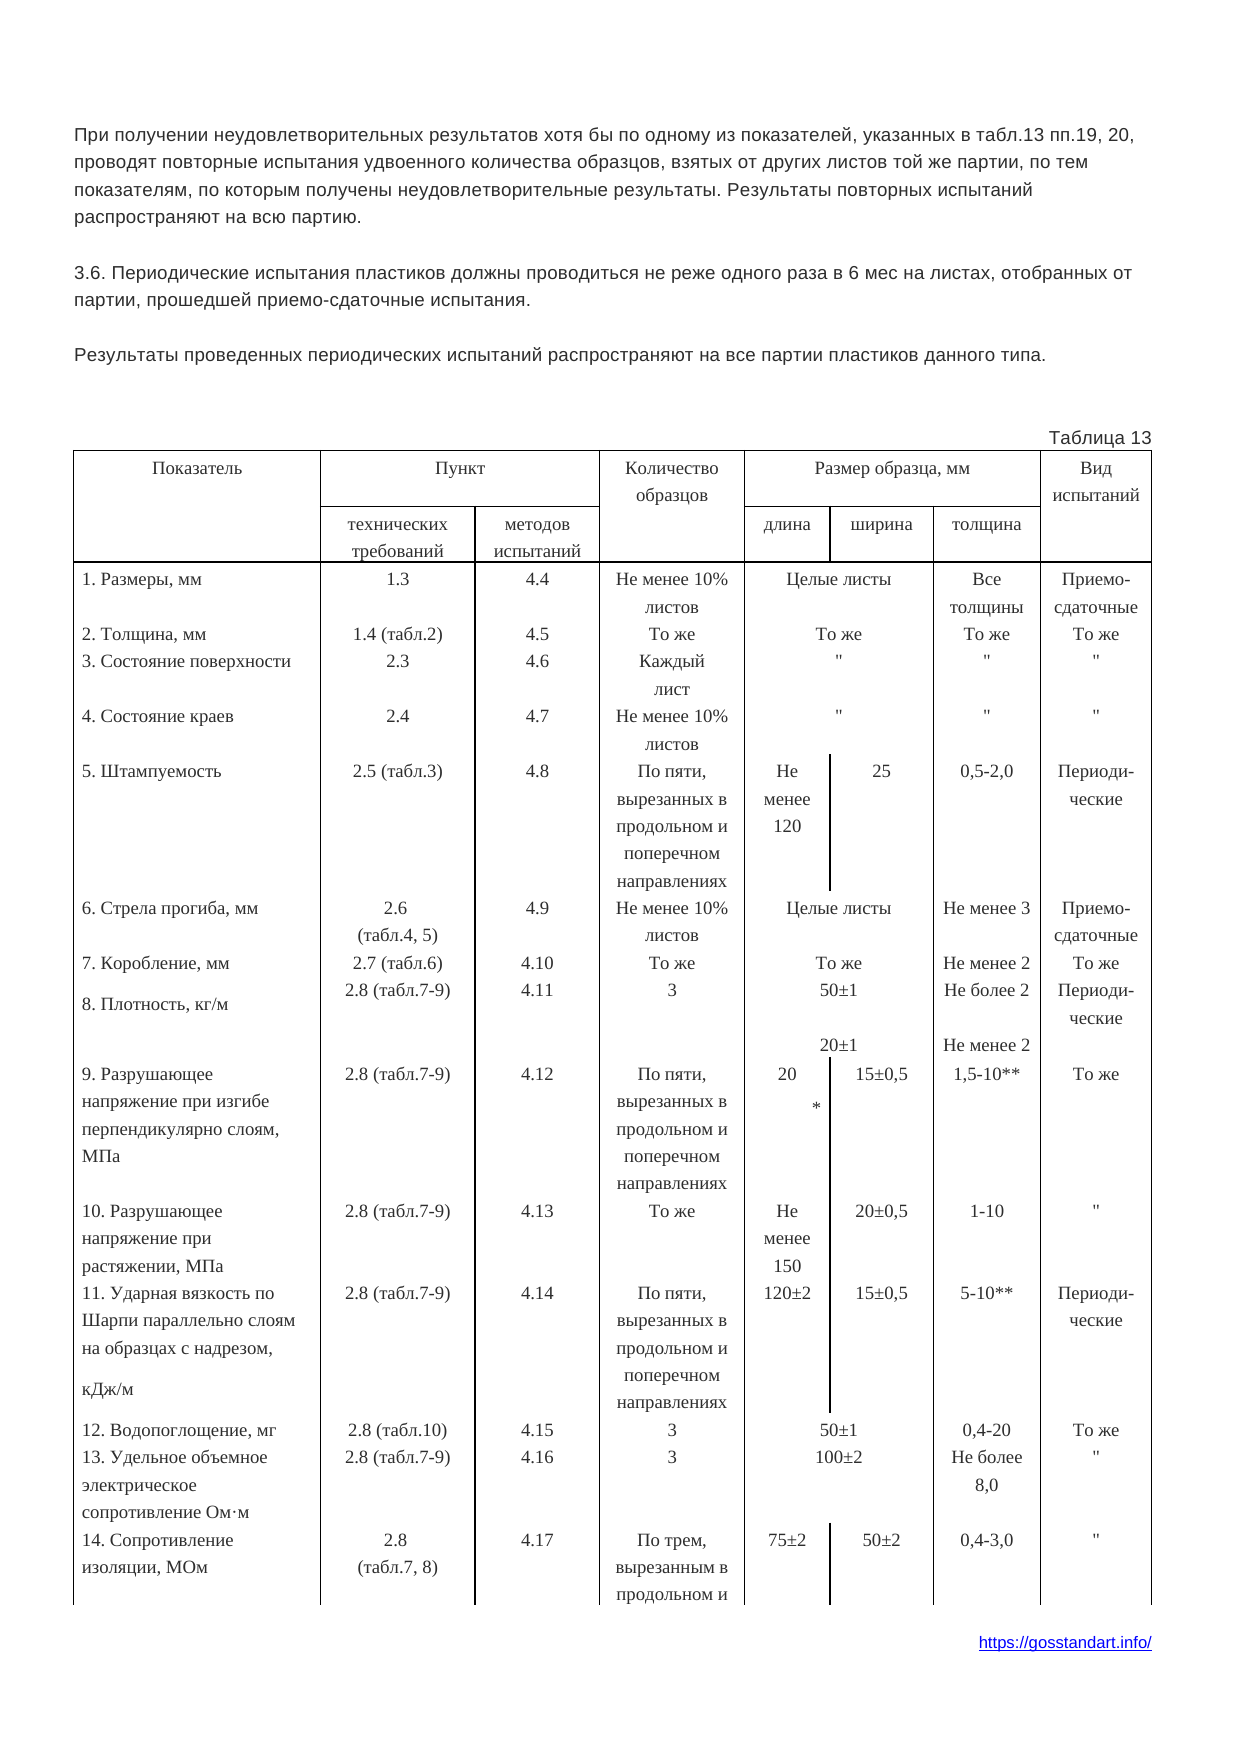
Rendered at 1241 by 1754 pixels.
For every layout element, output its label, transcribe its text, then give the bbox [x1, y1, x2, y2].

text Таблица 13 [74, 421, 1152, 448]
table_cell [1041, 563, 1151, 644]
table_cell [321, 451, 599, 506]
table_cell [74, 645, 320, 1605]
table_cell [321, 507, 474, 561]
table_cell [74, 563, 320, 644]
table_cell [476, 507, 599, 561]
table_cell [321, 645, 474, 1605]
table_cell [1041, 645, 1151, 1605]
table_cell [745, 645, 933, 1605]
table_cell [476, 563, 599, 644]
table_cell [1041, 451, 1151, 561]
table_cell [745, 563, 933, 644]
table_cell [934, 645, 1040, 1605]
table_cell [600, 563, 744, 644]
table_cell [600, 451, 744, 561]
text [74, 118, 1152, 256]
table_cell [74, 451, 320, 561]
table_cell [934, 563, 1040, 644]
text 3.6. Периодические испытания пластиков должны проводиться не реже одного раза в 6 мес на листах, отобранных от партии, прошедшей приемо-сдаточные испытания. Результаты проведенных периодических испытаний распространяют на все партии пластиков данного типа. [74, 256, 1152, 421]
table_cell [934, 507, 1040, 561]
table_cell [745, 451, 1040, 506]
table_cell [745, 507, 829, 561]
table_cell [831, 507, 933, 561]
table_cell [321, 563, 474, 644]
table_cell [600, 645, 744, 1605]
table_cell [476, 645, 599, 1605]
